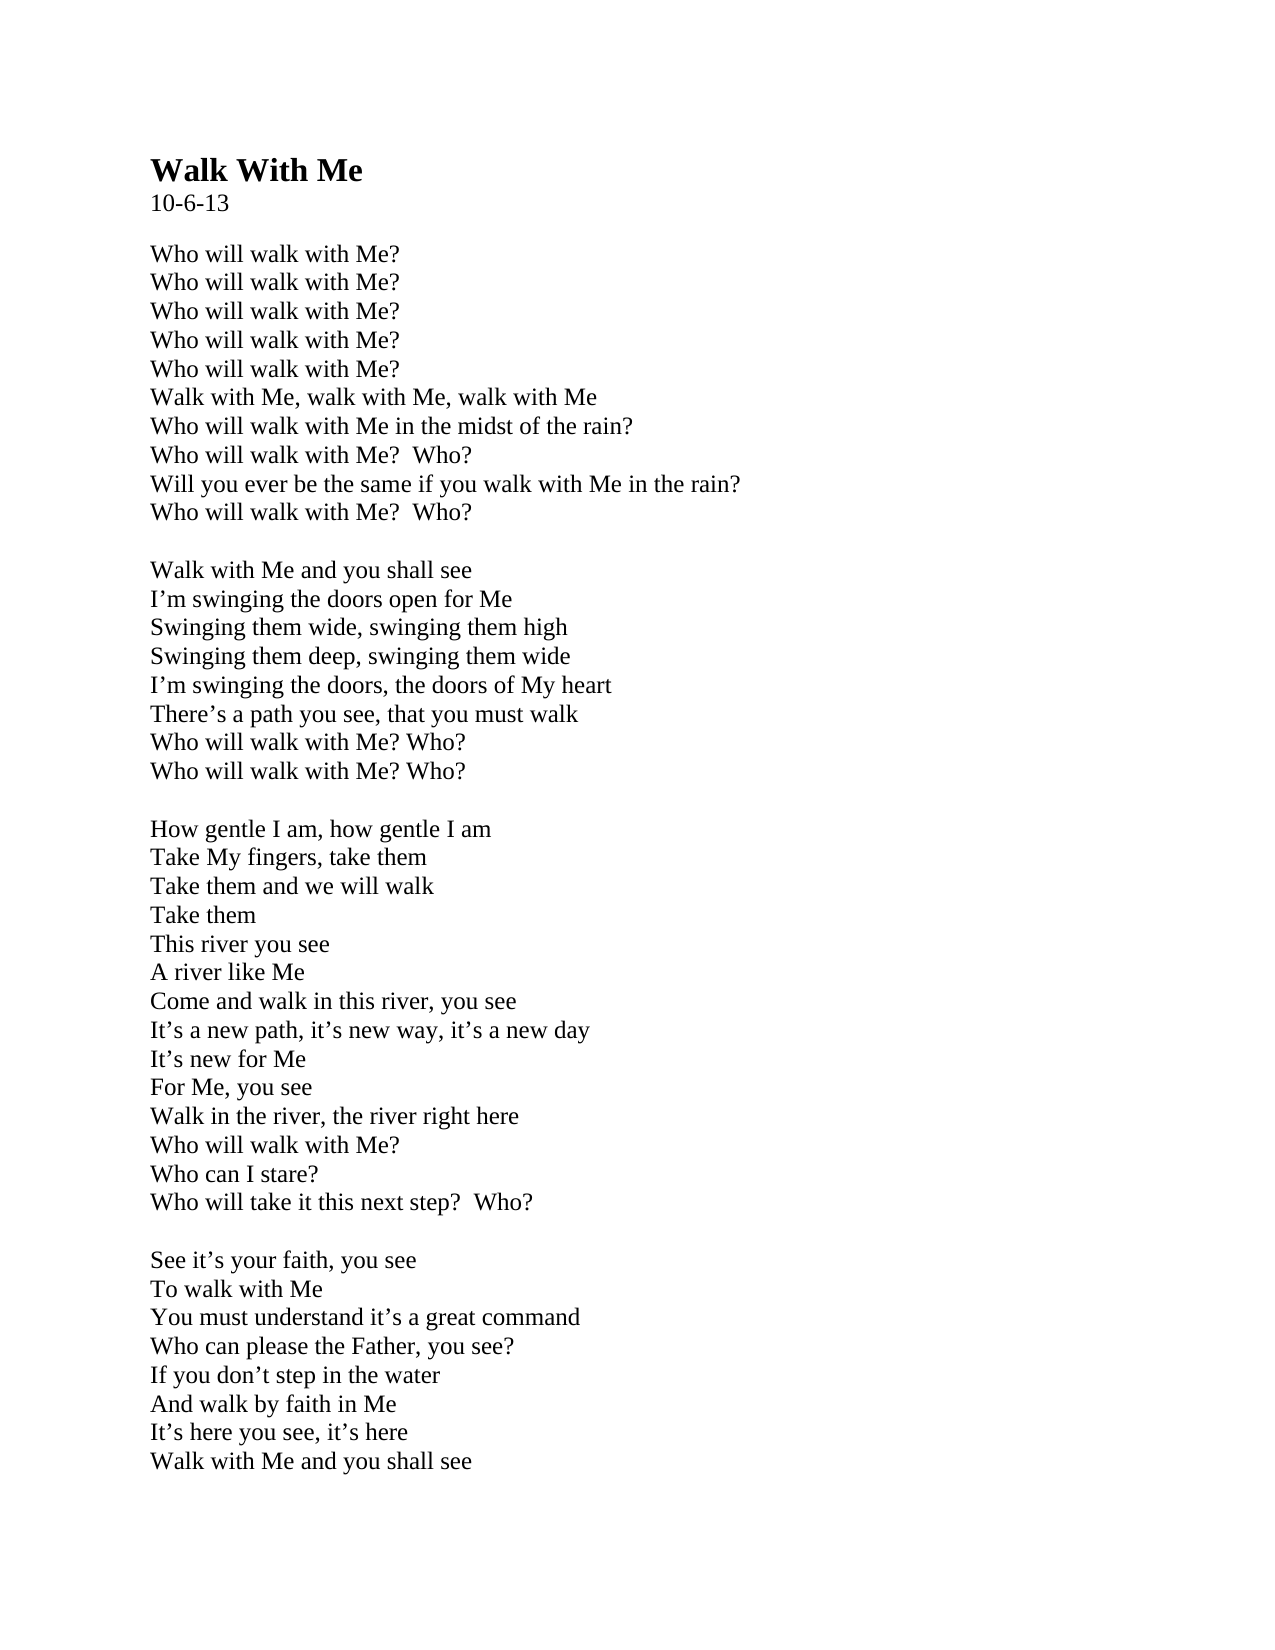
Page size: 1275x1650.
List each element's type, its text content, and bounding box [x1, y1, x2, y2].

text Swinging them wide, swinging them high [150, 612, 1125, 641]
text To walk with Me [150, 1274, 1125, 1302]
text Take them and we will walk [150, 871, 1125, 900]
text Take My fingers, take them [150, 842, 1125, 871]
text Who will walk with Me? [150, 1130, 1125, 1159]
text I’m swinging the doors, the doors of My heart [150, 670, 1125, 699]
text Walk with Me and you shall see [150, 1446, 1125, 1475]
text Swinging them deep, swinging them wide [150, 641, 1125, 670]
text Take them [150, 900, 1125, 929]
text Who can I stare? [150, 1159, 1125, 1187]
text Who will walk with Me? [150, 267, 1125, 296]
text Walk with Me and you shall see [150, 555, 1125, 584]
text This river you see [150, 929, 1125, 957]
text Who will walk with Me? [150, 296, 1125, 325]
text Who will walk with Me? Who? [150, 497, 1125, 526]
text Come and walk in this river, you see [150, 986, 1125, 1015]
text It’s a new path, it’s new way, it’s a new day [150, 1015, 1125, 1044]
text I’m swinging the doors open for Me [150, 584, 1125, 612]
text If you don’t step in the water [150, 1360, 1125, 1389]
text Who will walk with Me in the midst of the rain? [150, 411, 1125, 440]
text Walk with Me, walk with Me, walk with Me [150, 382, 1125, 411]
text Who will walk with Me? Who? [150, 727, 1125, 756]
text For Me, you see [150, 1072, 1125, 1101]
text And walk by faith in Me [150, 1389, 1125, 1417]
text There’s a path you see, that you must walk [150, 699, 1125, 727]
text It’s here you see, it’s here [150, 1417, 1125, 1446]
text Who can please the Father, you see? [150, 1331, 1125, 1360]
text How gentle I am, how gentle I am [150, 814, 1125, 842]
text Who will walk with Me? [150, 354, 1125, 382]
text A river like Me [150, 957, 1125, 986]
text Walk in the river, the river right here [150, 1101, 1125, 1130]
text Who will walk with Me? Who? [150, 756, 1125, 785]
text See it’s your faith, you see [150, 1245, 1125, 1274]
text Walk With Me [150, 150, 1125, 188]
text Who will walk with Me? [150, 217, 1125, 267]
text 10-6-13 [150, 188, 1125, 217]
text You must understand it’s a great command [150, 1302, 1125, 1331]
text Who will take it this next step? Who? [150, 1187, 1125, 1216]
text Will you ever be the same if you walk with Me in the rain? [150, 469, 1125, 497]
text Who will walk with Me? Who? [150, 440, 1125, 469]
text It’s new for Me [150, 1044, 1125, 1072]
text Who will walk with Me? [150, 325, 1125, 354]
